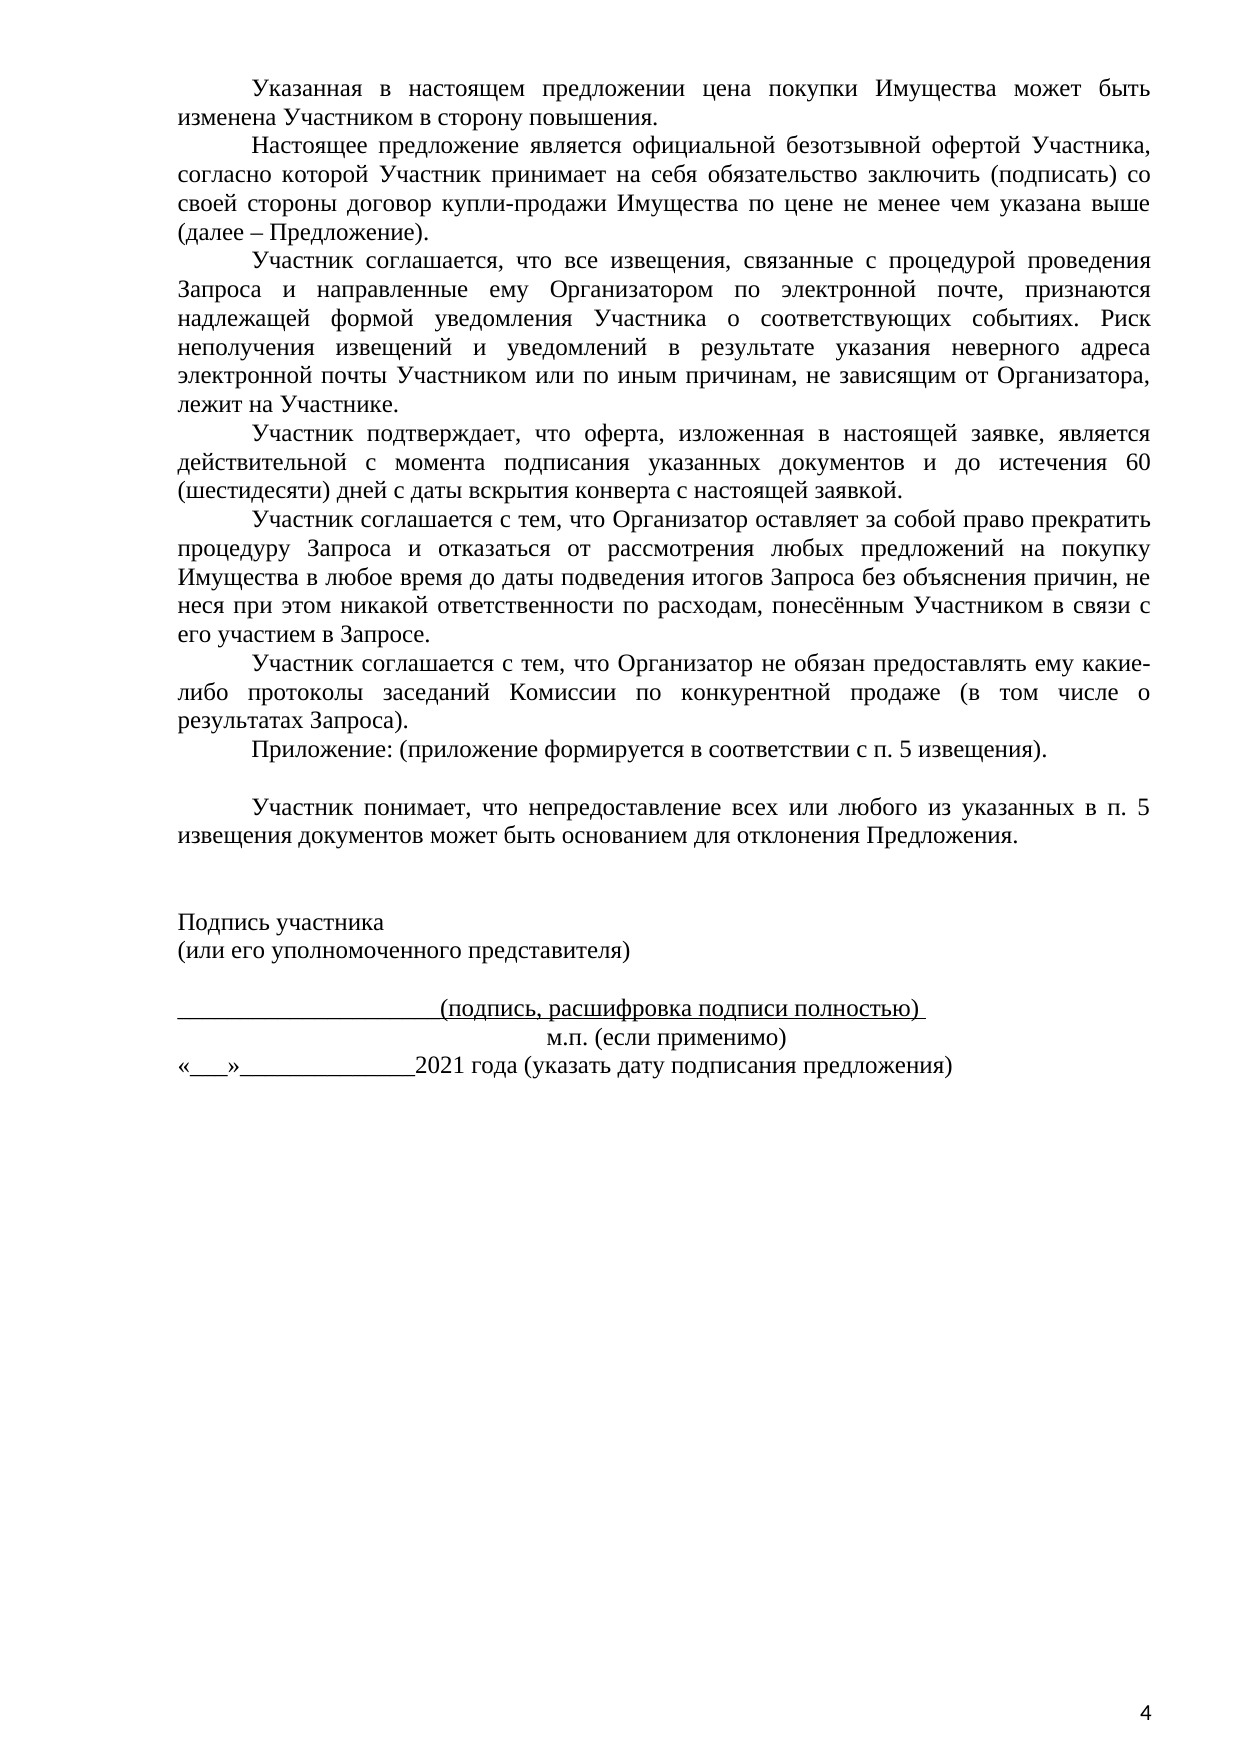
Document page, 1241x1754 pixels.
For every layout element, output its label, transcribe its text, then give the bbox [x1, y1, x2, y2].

text Участник понимает, что непредоставление всех или любого из указанных в п. 5 извещения документов может быть основанием для отклонения Предложения. [177, 792, 1152, 849]
text Участник соглашается, что все извещения, связанные с процедурой проведения Запроса и направленные ему Организатором по электронной почте, признаются надлежащей формой уведомления Участника о соответствующих событиях. Риск неполучения извещений и уведомлений в результате указания неверного адреса электронной почты Участником или по иным причинам, не зависящим от Организатора, лежит на Участнике. [177, 246, 1152, 418]
text Приложение: (приложение формируется в соответствии с п. 5 извещения). [177, 734, 1152, 763]
text Подпись участника [177, 907, 1152, 936]
text (или его уполномоченного представителя) [177, 936, 1152, 964]
text Участник подтверждает, что оферта, изложенная в настоящей заявке, является действительной с момента подписания указанных документов и до истечения 60 (шестидесяти) дней с даты вскрытия конверта с настоящей заявкой. [177, 418, 1152, 504]
text Указанная в настоящем предложении цена покупки Имущества может быть изменена Участником в сторону повышения. [177, 73, 1152, 131]
text «___»______________2021 года (указать дату подписания предложения) [177, 1051, 1152, 1079]
text Участник соглашается с тем, что Организатор оставляет за собой право прекратить процедуру Запроса и отказаться от рассмотрения любых предложений на покупку Имущества в любое время до даты подведения итогов Запроса без объяснения причин, не неся при этом никакой ответственности по расходам, понесённым Участником в связи с его участием в Запросе. [177, 504, 1152, 648]
text Настоящее предложение является официальной безотзывной офертой Участника, согласно которой Участник принимает на себя обязательство заключить (подписать) со своей стороны договор купли-продажи Имущества по цене не менее чем указана выше (далее – Предложение). [177, 131, 1152, 246]
text Участник соглашается с тем, что Организатор не обязан предоставлять ему какие-либо протоколы заседаний Комиссии по конкурентной продаже (в том числе о результатах Запроса). [177, 648, 1152, 734]
text _____________________(подпись, расшифровка подписи полностью) м.п. (если применимо) [177, 993, 1152, 1051]
